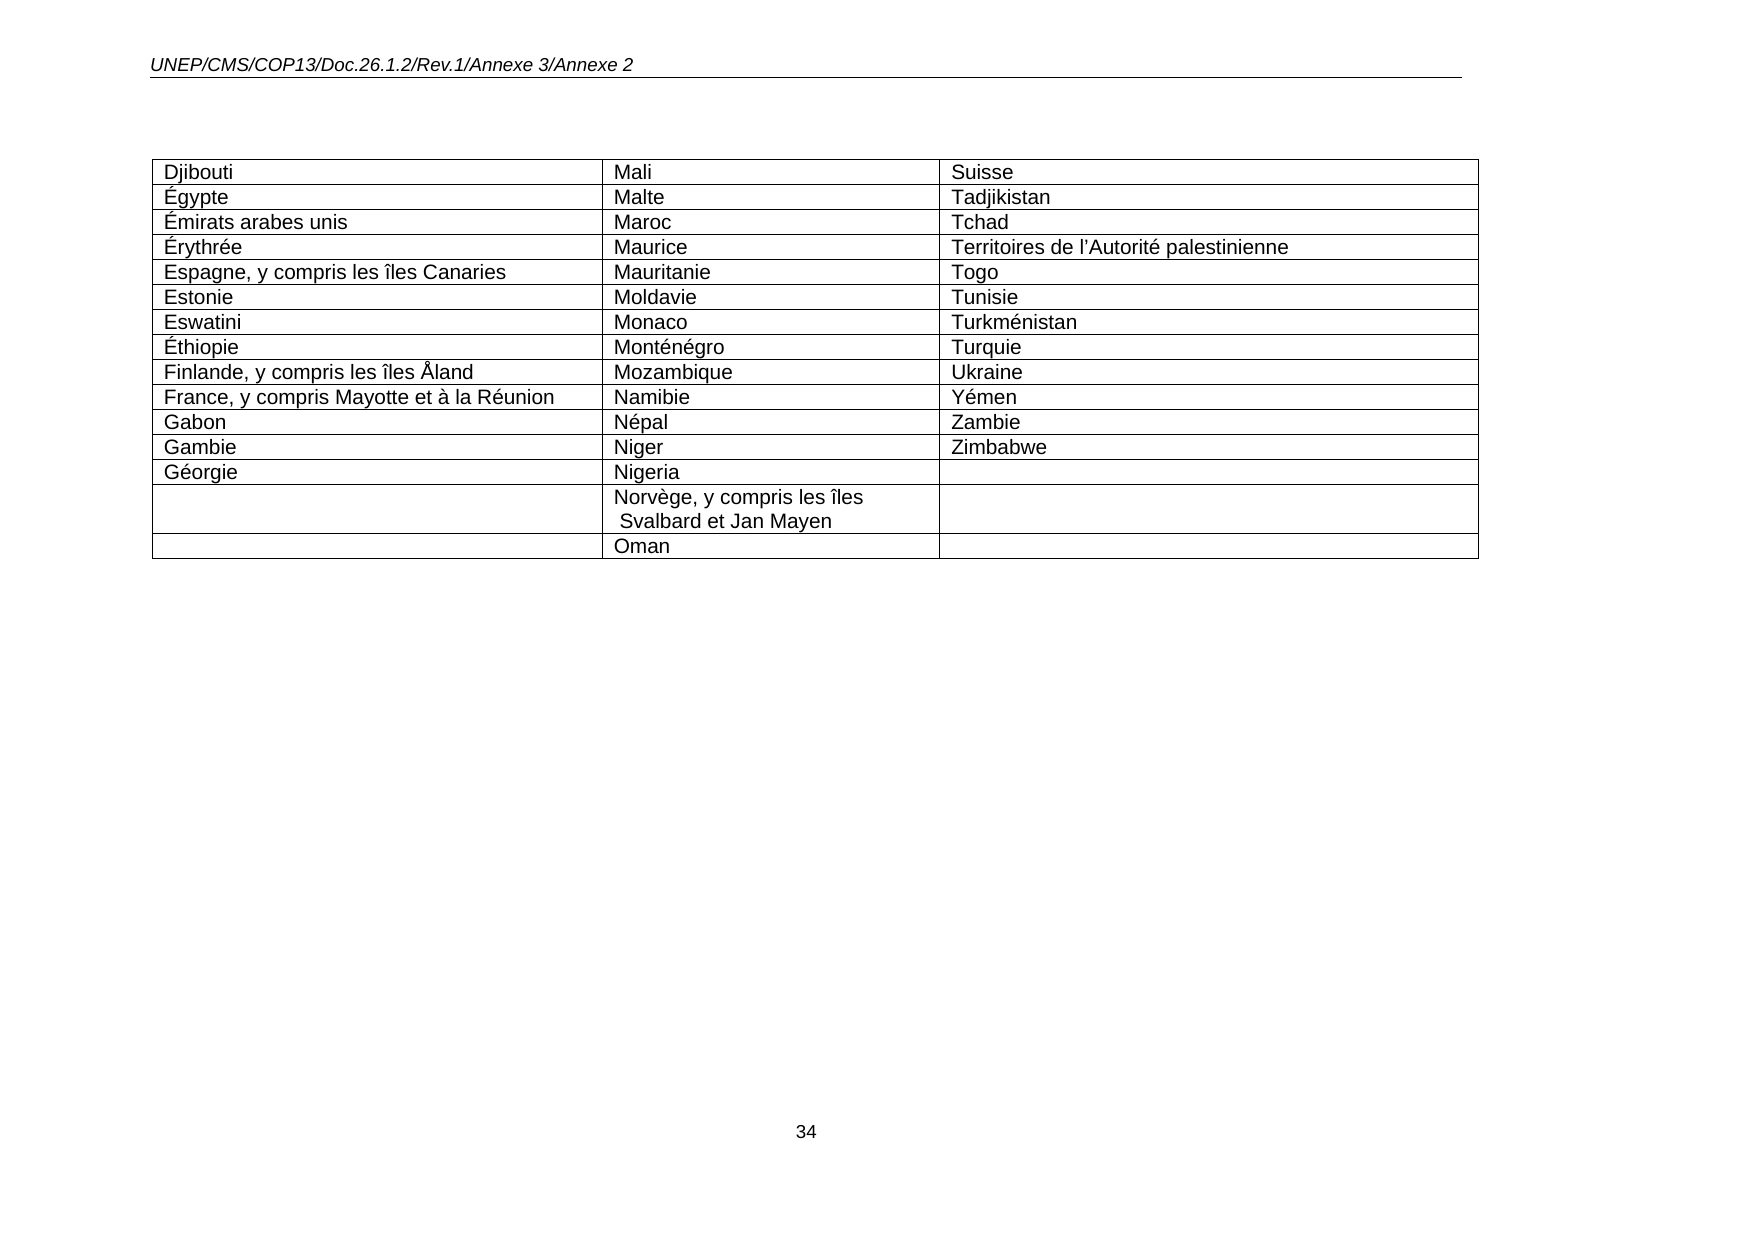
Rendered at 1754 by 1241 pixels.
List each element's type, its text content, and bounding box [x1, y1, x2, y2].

table_cell Tchad [940, 210, 1478, 234]
table_cell [153, 485, 602, 533]
table_cell Turquie [940, 335, 1478, 359]
table_cell [940, 534, 1478, 558]
table_cell Maurice [603, 235, 939, 259]
table_cell Estonie [153, 285, 602, 309]
table_cell Suisse [940, 160, 1478, 184]
table_cell Gambie [153, 435, 602, 459]
table_cell [940, 485, 1478, 533]
table_cell Gabon [153, 410, 602, 434]
table_cell Zimbabwe [940, 435, 1478, 459]
table_cell Namibie [603, 385, 939, 409]
table_cell [153, 534, 602, 558]
table_cell Mozambique [603, 360, 939, 384]
table_cell Djibouti [153, 160, 602, 184]
table_cell Moldavie [603, 285, 939, 309]
table_cell Géorgie [153, 460, 602, 484]
table_cell Nigeria [603, 460, 939, 484]
table_cell Turkménistan [940, 310, 1478, 334]
table_cell Ukraine [940, 360, 1478, 384]
table_cell Finlande, y compris les îles Åland [153, 360, 602, 384]
table_cell Niger [603, 435, 939, 459]
table_cell Togo [940, 260, 1478, 284]
table_cell Oman [603, 534, 939, 558]
table_cell Espagne, y compris les îles Canaries [153, 260, 602, 284]
table_cell [940, 460, 1478, 484]
table_cell Émirats arabes unis [153, 210, 602, 234]
table_cell Mauritanie [603, 260, 939, 284]
table_cell Malte [603, 185, 939, 209]
table_cell Népal [603, 410, 939, 434]
table_cell Tunisie [940, 285, 1478, 309]
table_cell Érythrée [153, 235, 602, 259]
table_cell France, y compris Mayotte et à la Réunion [153, 385, 602, 409]
table_cell Tadjikistan [940, 185, 1478, 209]
table_cell Maroc [603, 210, 939, 234]
table_cell Territoires de l’Autorité palestinienne [940, 235, 1478, 259]
table_cell Monaco [603, 310, 939, 334]
table_cell Zambie [940, 410, 1478, 434]
table_cell Mali [603, 160, 939, 184]
table_cell Eswatini [153, 310, 602, 334]
table_cell Monténégro [603, 335, 939, 359]
table_cell Éthiopie [153, 335, 602, 359]
table_cell Égypte [153, 185, 602, 209]
table_cell Norvège, y compris les îles Svalbard et Jan Mayen [603, 485, 939, 533]
table_cell Yémen [940, 385, 1478, 409]
